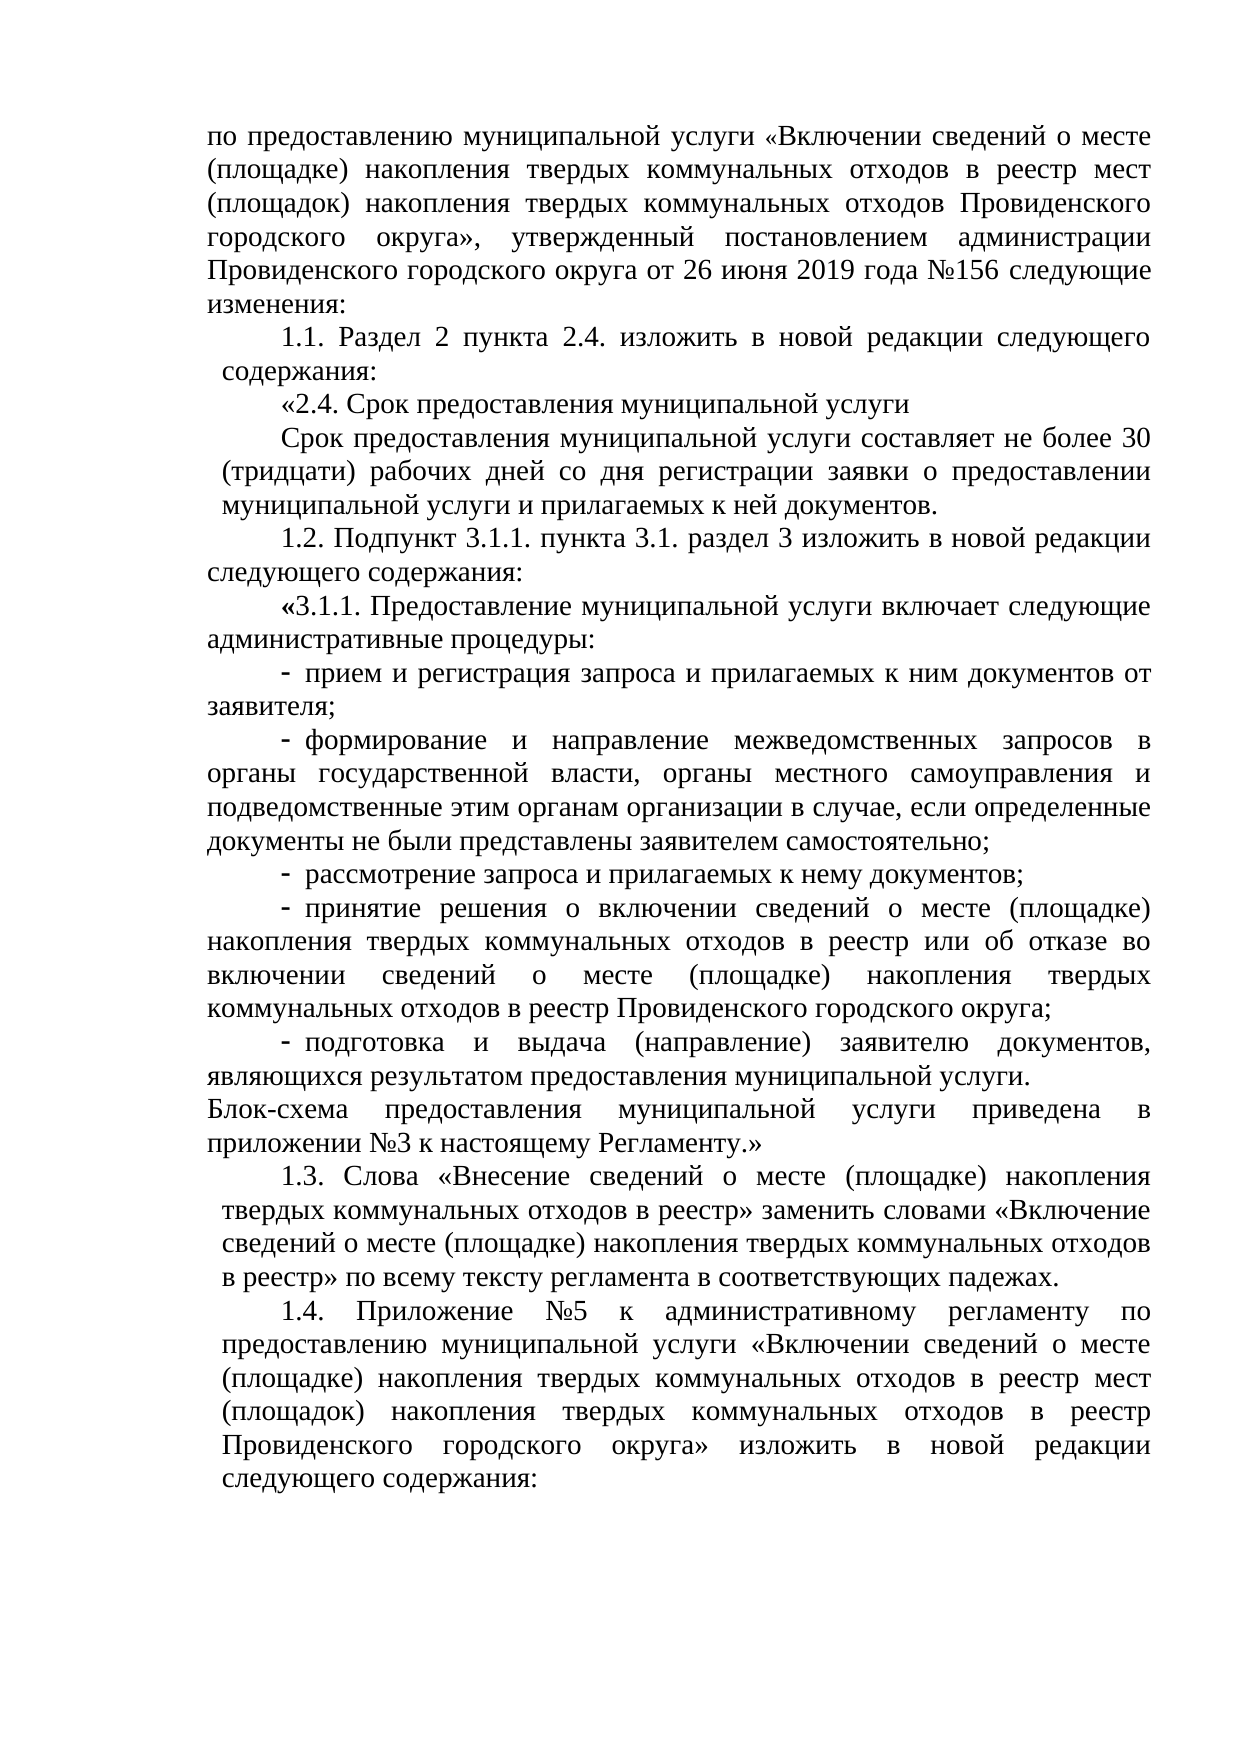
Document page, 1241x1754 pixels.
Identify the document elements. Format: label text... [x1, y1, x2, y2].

list прием и регистрация запроса и прилагаемых к ним документов от заявителя; [207, 655, 1152, 722]
text 1.4. Приложение №5 к административному регламенту по предоставлению муниципальной услуги «Включении сведений о месте (площадке) накопления твердых коммунальных отходов в реестр мест (площадок) накопления твердых коммунальных отходов в реестр Провиденского городского округа» изложить в новой редакции следующего содержания: [222, 1293, 1152, 1494]
list принятие решения о включении сведений о месте (площадке) накопления твердых коммунальных отходов в реестр или об отказе во включении сведений о месте (площадке) накопления твердых коммунальных отходов в реестр Провиденского городского округа; [207, 890, 1152, 1024]
list рассмотрение запроса и прилагаемых к нему документов; [207, 856, 1152, 890]
text «3.1.1. Предоставление муниципальной услуги включает следующие административные процедуры: [207, 588, 1152, 655]
list формирование и направление межведомственных запросов в органы государственной власти, органы местного самоуправления и подведомственные этим органам организации в случае, если определенные документы не были представлены заявителем самостоятельно; [207, 722, 1152, 856]
text 1.2. Подпункт 3.1.1. пункта 3.1. раздел 3 изложить в новой редакции следующего содержания: [207, 521, 1152, 588]
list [207, 118, 1152, 319]
text 1.3. Слова «Внесение сведений о месте (площадке) накопления твердых коммунальных отходов в реестр» заменить словами «Включение сведений о месте (площадке) накопления твердых коммунальных отходов в реестр» по всему тексту регламента в соответствующих падежах. [222, 1158, 1152, 1293]
text «2.4. Срок предоставления муниципальной услуги [222, 386, 1152, 420]
text Блок-схема предоставления муниципальной услуги приведена в приложении №3 к настоящему Регламенту.» [207, 1091, 1152, 1158]
text 1.1. Раздел 2 пункта 2.4. изложить в новой редакции следующего содержания: [222, 319, 1152, 386]
text Срок предоставления муниципальной услуги составляет не более 30 (тридцати) рабочих дней со дня регистрации заявки о предоставлении муниципальной услуги и прилагаемых к ней документов. [222, 420, 1152, 521]
list подготовка и выдача (направление) заявителю документов, являющихся результатом предоставления муниципальной услуги. [207, 1024, 1152, 1091]
